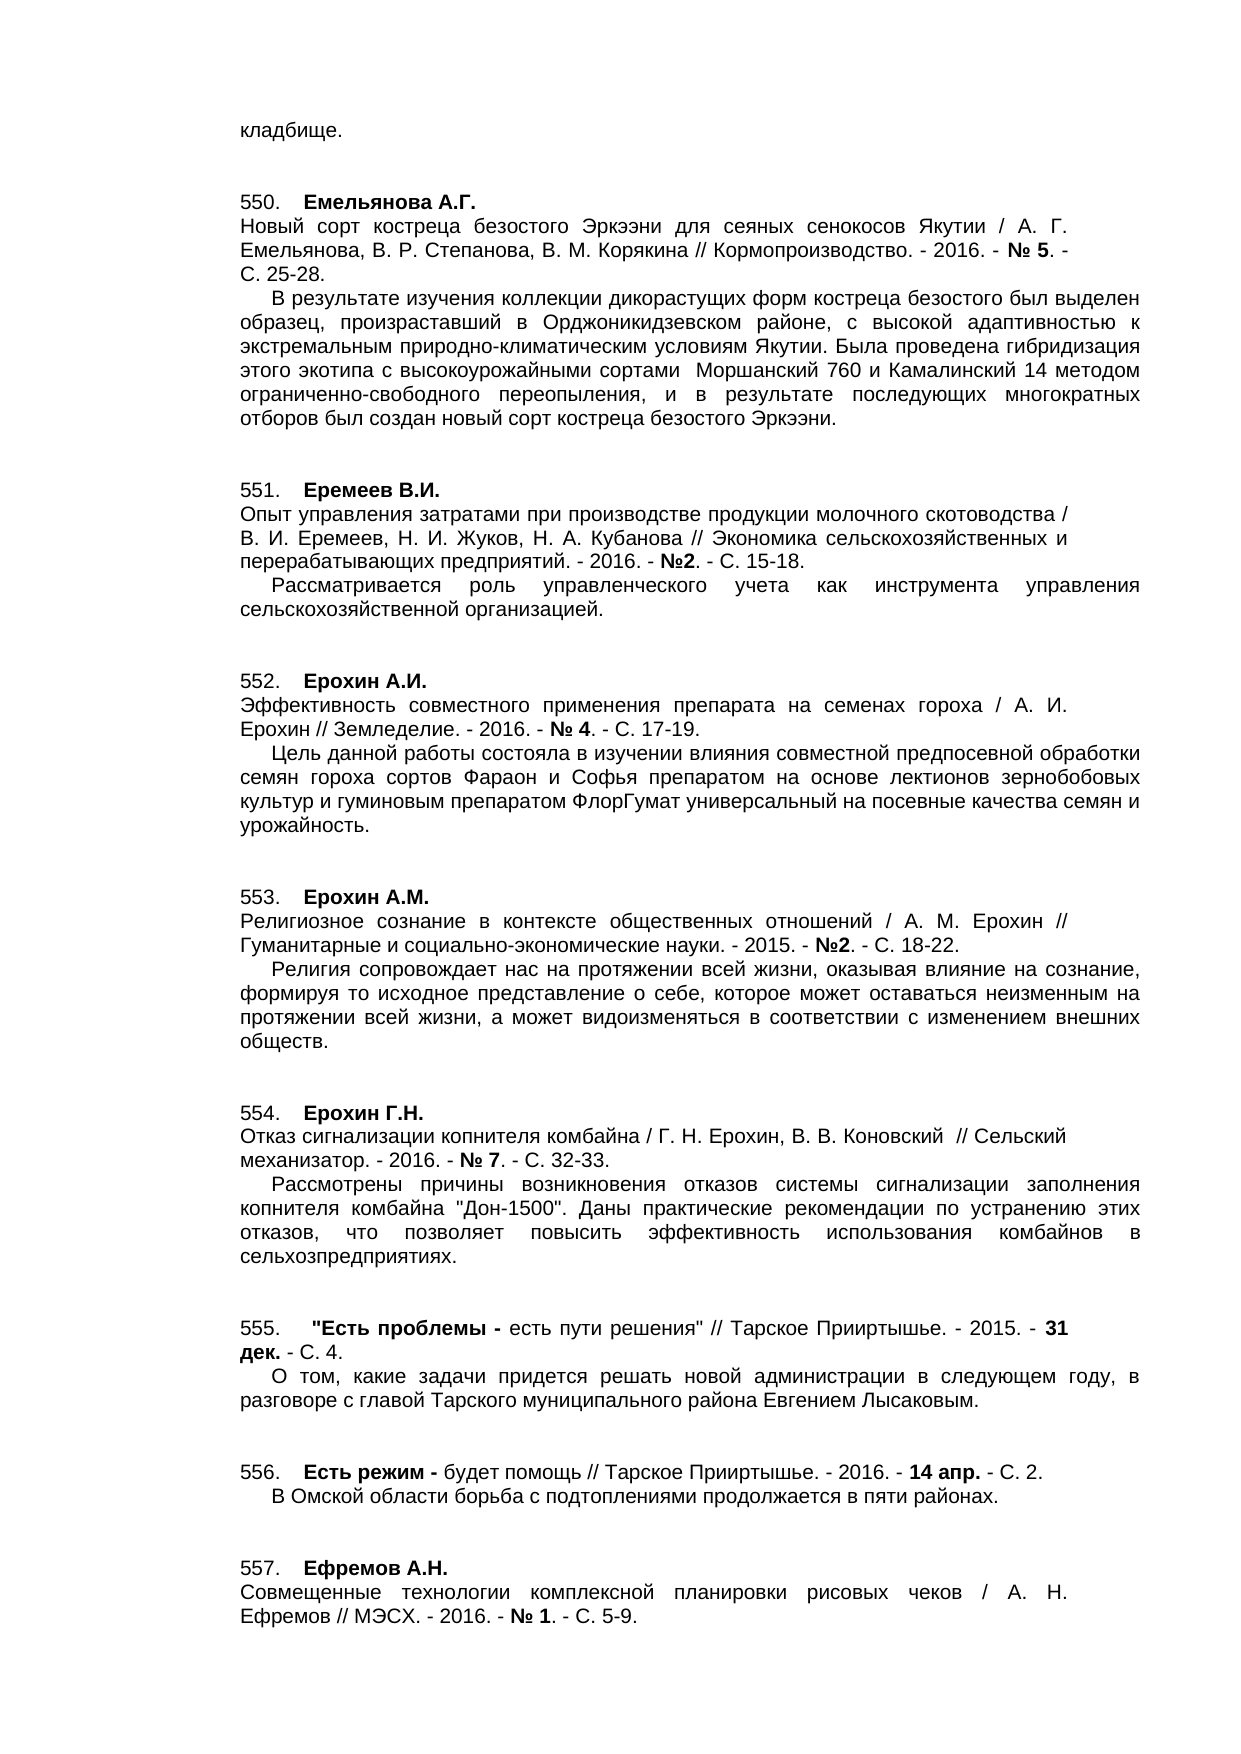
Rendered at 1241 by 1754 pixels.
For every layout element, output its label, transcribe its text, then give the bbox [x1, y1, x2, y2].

text В Омской области борьба с подтоплениями продолжается в пяти районах. [240, 1484, 1141, 1508]
text 553. Ерохин А.М. [240, 885, 1068, 909]
text 557. Ефремов А.Н. [240, 1556, 1068, 1579]
text Религиозное сознание в контексте общественных отношений / А. М. Ерохин // Гуманитарные и социально-экономические науки. - 2015. - №2. - С. 18-22. [240, 909, 1068, 957]
text Религия сопровождает нас на протяжении всей жизни, оказывая влияние на сознание, формируя то исходное представление о себе, которое может оставаться неизменным на протяжении всей жизни, а может видоизменяться в соответствии с изменением внешних обществ. [240, 957, 1141, 1052]
text 554. Ерохин Г.Н. [240, 1100, 1068, 1124]
text О том, какие задачи придется решать новой администрации в следующем году, в разговоре с главой Тарского муниципального района Евгением Лысаковым. [240, 1364, 1141, 1412]
text Рассматривается роль управленческого учета как инструмента управления сельскохозяйственной организацией. [240, 573, 1141, 621]
text Эффективность совместного применения препарата на семенах гороха / А. И. Ерохин // Земледелие. - 2016. - № 4. - С. 17-19. [240, 693, 1068, 741]
text 556. Есть режим - будет помощь // Тарское Прииртышье. - 2016. - 14 апр. - С. 2. [240, 1460, 1068, 1484]
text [240, 118, 1141, 142]
text В результате изучения коллекции дикорастущих форм костреца безостого был выделен образец, произраставший в Орджоникидзевском районе, с высокой адаптивностью к экстремальным природно-климатическим условиям Якутии. Была проведена гибридизация этого экотипа с высокоурожайными сортами Моршанский 760 и Камалинский 14 методом ограниченно-свободного переопыления, и в результате последующих многократных отборов был создан новый сорт костреца безостого Эркээни. [240, 286, 1141, 429]
text 555. "Есть проблемы - есть пути решения" // Тарское Прииртышье. - 2015. - 31 дек. - С. 4. [240, 1316, 1068, 1364]
text Цель данной работы состояла в изучении влияния совместной предпосевной обработки семян гороха сортов Фараон и Софья препаратом на основе лектионов зернобобовых культур и гуминовым препаратом ФлорГумат универсальный на посевные качества семян и урожайность. [240, 741, 1141, 837]
text 550. Емельянова А.Г. [240, 190, 1068, 214]
text Новый сорт костреца безостого Эркээни для сеяных сенокосов Якутии / А. Г. Емельянова, В. Р. Степанова, В. М. Корякина // Кормопроизводство. - 2016. - № 5. - С. 25-28. [240, 214, 1068, 286]
text 551. Еремеев В.И. [240, 477, 1068, 501]
text Опыт управления затратами при производстве продукции молочного скотоводства / В. И. Еремеев, Н. И. Жуков, Н. А. Кубанова // Экономика сельскохозяйственных и перерабатывающих предприятий. - 2016. - №2. - С. 15-18. [240, 501, 1068, 573]
text Отказ сигнализации копнителя комбайна / Г. Н. Ерохин, В. В. Коновский // Сельский механизатор. - 2016. - № 7. - С. 32-33. [240, 1124, 1068, 1172]
text Рассмотрены причины возникновения отказов системы сигнализации заполнения копнителя комбайна "Дон-1500". Даны практические рекомендации по устранению этих отказов, что позволяет повысить эффективность использования комбайнов в сельхозпредприятиях. [240, 1172, 1141, 1268]
text 552. Ерохин А.И. [240, 669, 1068, 693]
text Совмещенные технологии комплексной планировки рисовых чеков / А. Н. Ефремов // МЭСХ. - 2016. - № 1. - С. 5-9. [240, 1579, 1068, 1627]
